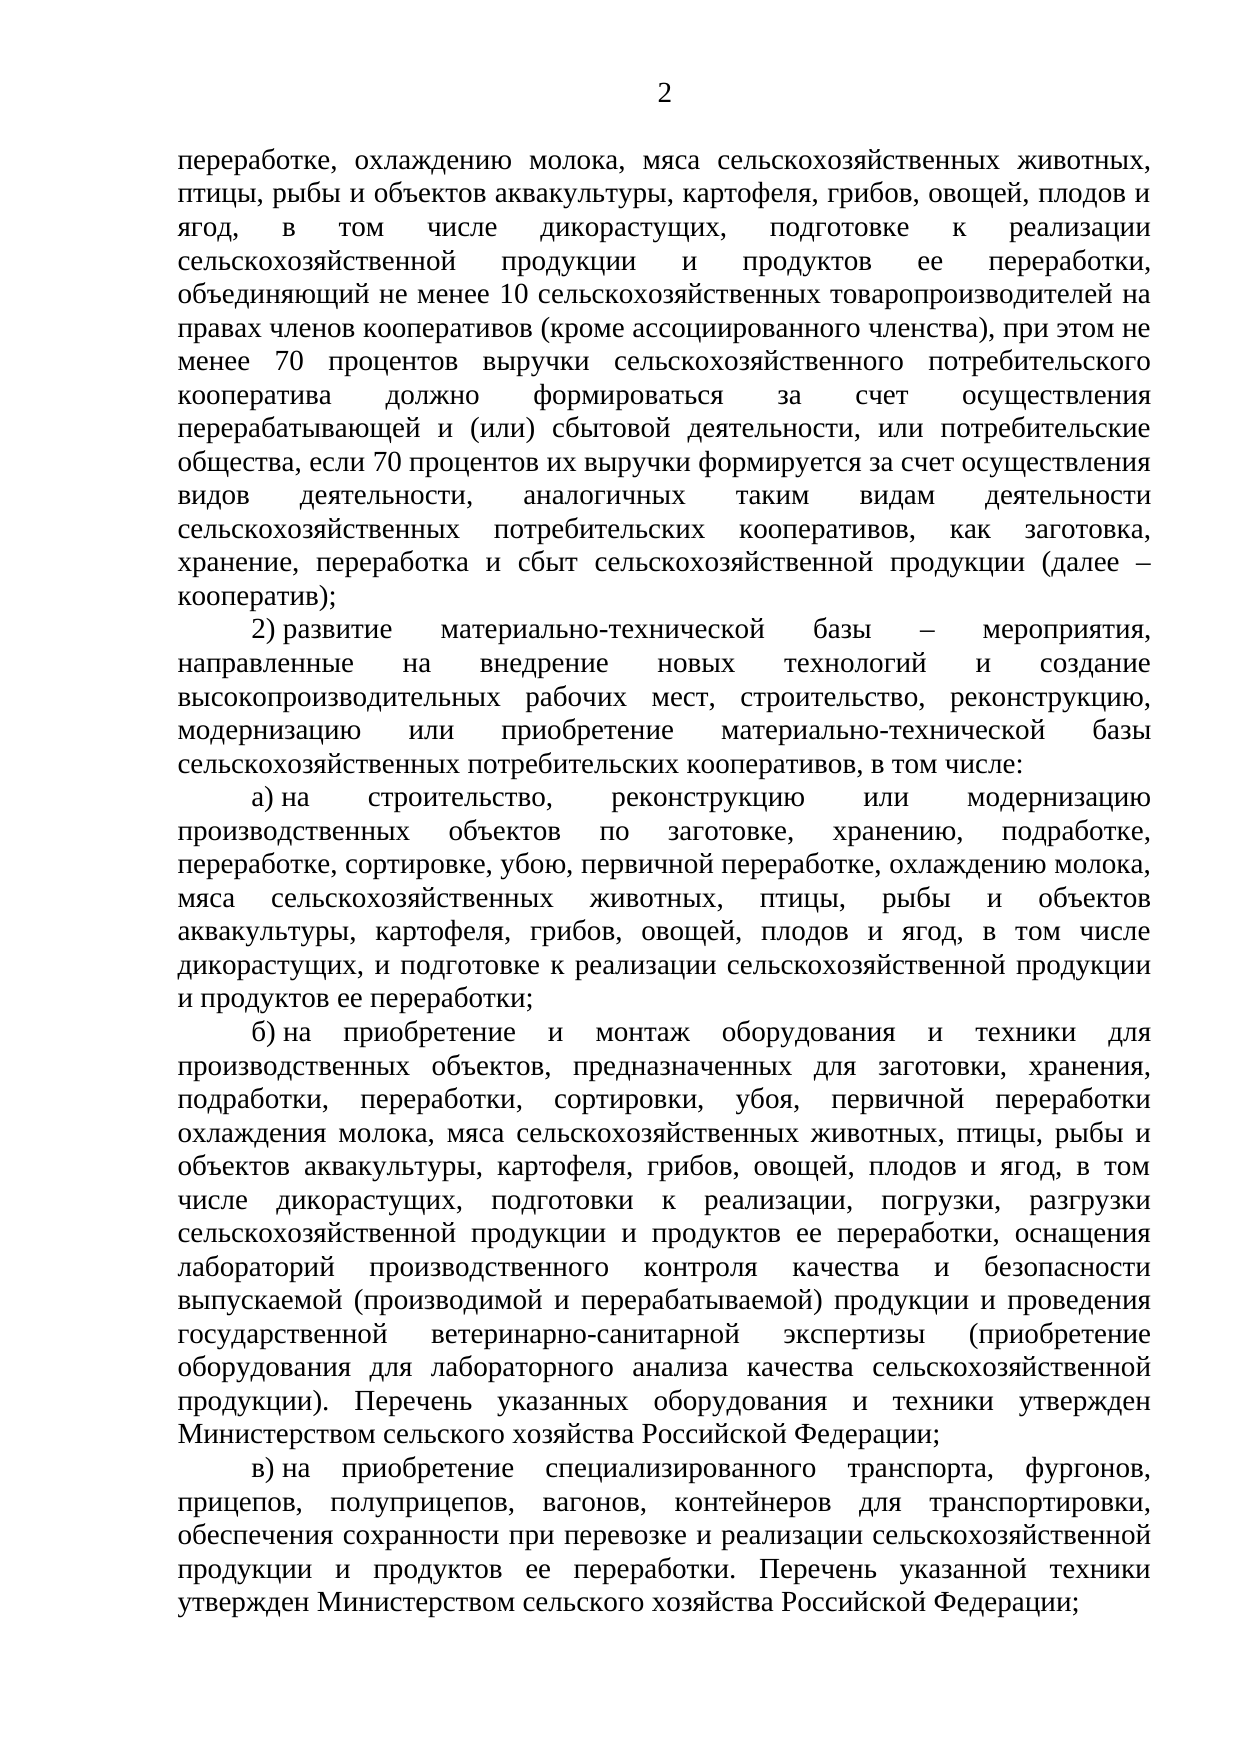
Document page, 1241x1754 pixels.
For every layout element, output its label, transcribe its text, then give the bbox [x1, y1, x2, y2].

text а) на строительство, реконструкцию или модернизацию производственных объектов по заготовке, хранению, подработке, переработке, сортировке, убою, первичной переработке, охлаждению молока, мяса сельскохозяйственных животных, птицы, рыбы и объектов аквакультуры, картофеля, грибов, овощей, плодов и ягод, в том числе дикорастущих, и подготовке к реализации сельскохозяйственной продукции и продуктов ее переработки; [177, 779, 1152, 1014]
text б) на приобретение и монтаж оборудования и техники для производственных объектов, предназначенных для заготовки, хранения, подработки, переработки, сортировки, убоя, первичной переработки охлаждения молока, мяса сельскохозяйственных животных, птицы, рыбы и объектов аквакультуры, картофеля, грибов, овощей, плодов и ягод, в том числе дикорастущих, подготовки к реализации, погрузки, разгрузки сельскохозяйственной продукции и продуктов ее переработки, оснащения лабораторий производственного контроля качества и безопасности выпускаемой (производимой и перерабатываемой) продукции и проведения государственной ветеринарно-санитарной экспертизы (приобретение оборудования для лабораторного анализа качества сельскохозяйственной продукции). Перечень указанных оборудования и техники утвержден Министерством сельского хозяйства Российской Федерации; [177, 1014, 1152, 1450]
text в) на приобретение специализированного транспорта, фургонов, прицепов, полуприцепов, вагонов, контейнеров для транспортировки, обеспечения сохранности при перевозке и реализации сельскохозяйственной продукции и продуктов ее переработки. Перечень указанной техники утвержден Министерством сельского хозяйства Российской Федерации; [177, 1450, 1152, 1618]
text 2) развитие материально-технической базы – мероприятия, направленные на внедрение новых технологий и создание высокопроизводительных рабочих мест, строительство, реконструкцию, модернизацию или приобретение материально-технической базы сельскохозяйственных потребительских кооперативов, в том числе: [177, 612, 1152, 779]
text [177, 142, 1152, 612]
